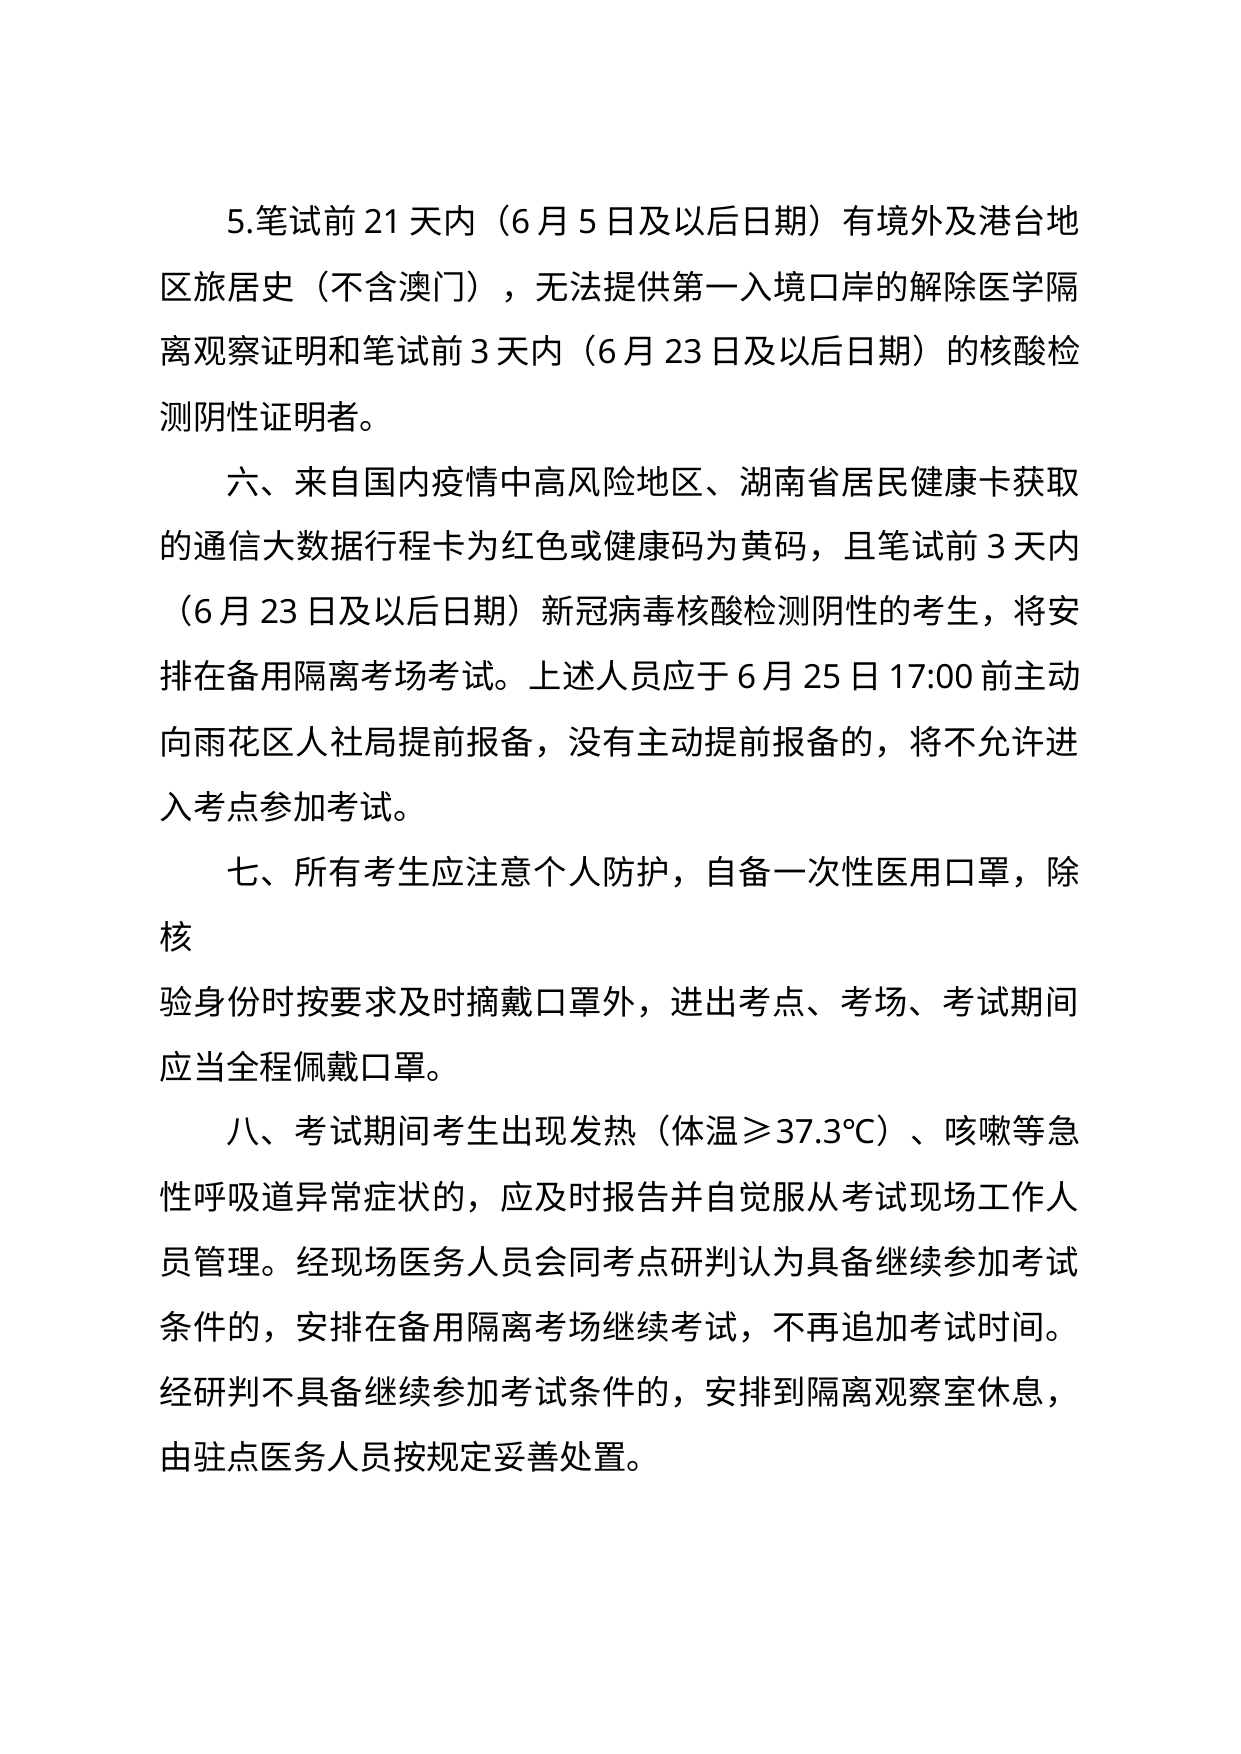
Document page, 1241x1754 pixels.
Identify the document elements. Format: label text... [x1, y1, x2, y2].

text 5.笔试前21天内（6月5日及以后日期）有境外及港台地区旅居史（不含澳门），无法提供第一入境口岸的解除医学隔离观察证明和笔试前3天内（6月23日及以后日期）的核酸检测阴性证明者。 [159, 187, 1081, 447]
text 八、考试期间考生出现发热（体温≥37.3℃）、咳嗽等急性呼吸道异常症状的，应及时报告并自觉服从考试现场工作人员管理。经现场医务人员会同考点研判认为具备继续参加考试条件的，安排在备用隔离考场继续考试，不再追加考试时间。经研判不具备继续参加考试条件的，安排到隔离观察室休息，由驻点医务人员按规定妥善处置。 [159, 1097, 1081, 1487]
text 七、所有考生应注意个人防护，自备一次性医用口罩，除核 [159, 837, 1081, 967]
text 六、来自国内疫情中高风险地区、湖南省居民健康卡获取的通信大数据行程卡为红色或健康码为黄码，且笔试前3天内（6月23日及以后日期）新冠病毒核酸检测阴性的考生，将安排在备用隔离考场考试。上述人员应于6月25日17:00前主动向雨花区人社局提前报备，没有主动提前报备的，将不允许进入考点参加考试。 [159, 447, 1081, 837]
text 验身份时按要求及时摘戴口罩外，进出考点、考场、考试期间应当全程佩戴口罩。 [159, 967, 1081, 1097]
